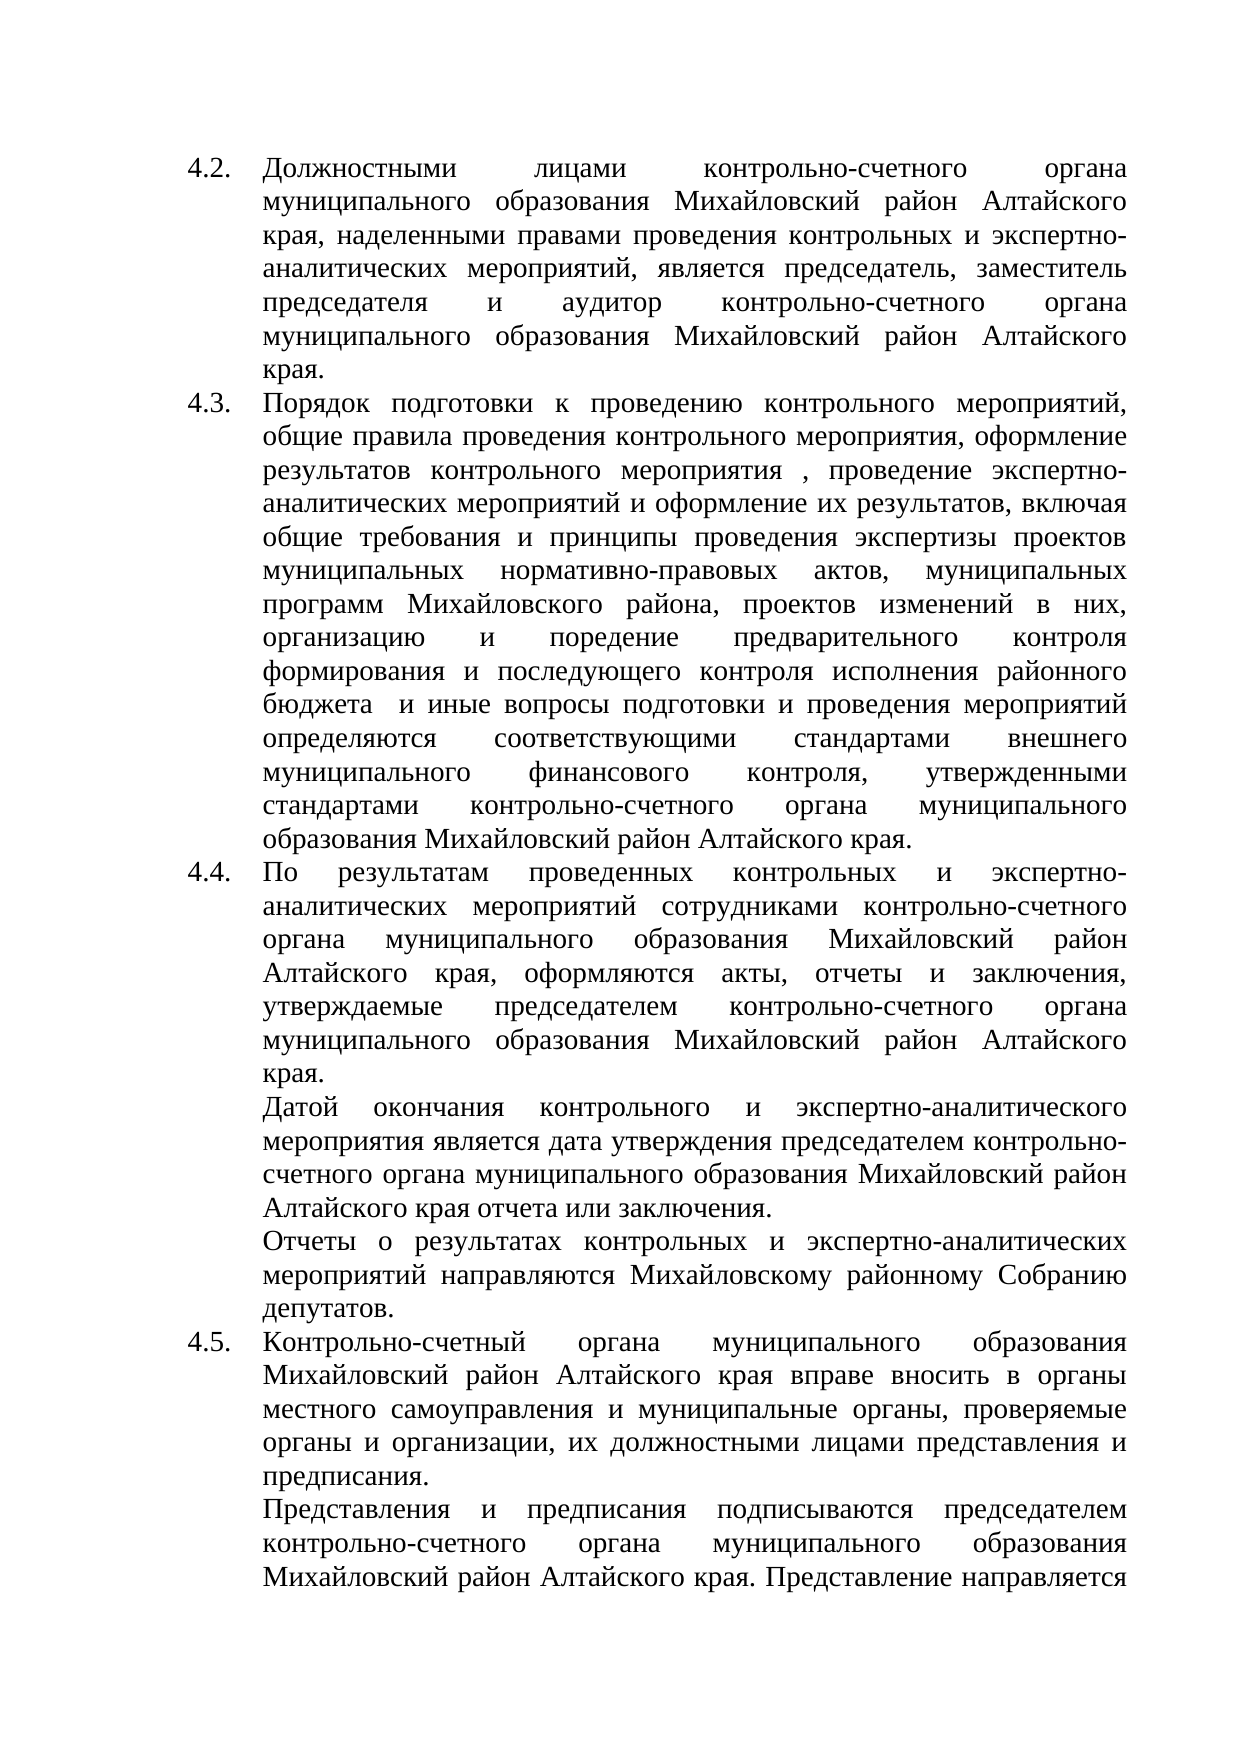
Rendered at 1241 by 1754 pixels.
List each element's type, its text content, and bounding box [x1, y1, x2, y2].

list Контрольно-счетный органа муниципального образования Михайловский район Алтайского края вправе вносить в органы местного самоуправления и муниципальные органы, проверяемые органы и организации, их должностными лицами представления и предписания. [187, 1324, 1128, 1492]
text Отчеты о результатах контрольных и экспертно-аналитических мероприятий направляются Михайловскому районному Собранию депутатов. [262, 1223, 1128, 1324]
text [262, 1492, 1128, 1592]
list По результатам проведенных контрольных и экспертно-аналитических мероприятий сотрудниками контрольно-счетного органа муниципального образования Михайловский район Алтайского края, оформляются акты, отчеты и заключения, утверждаемые председателем контрольно-счетного органа муниципального образования Михайловский район Алтайского края. [187, 854, 1128, 1089]
text Датой окончания контрольного и экспертно-аналитического мероприятия является дата утверждения председателем контрольно-счетного органа муниципального образования Михайловский район Алтайского края отчета или заключения. [262, 1089, 1128, 1223]
list Порядок подготовки к проведению контрольного мероприятий, общие правила проведения контрольного мероприятия, оформление результатов контрольного мероприятия , проведение экспертно-аналитических мероприятий и оформление их результатов, включая общие требования и принципы проведения экспертизы проектов муниципальных нормативно-правовых актов, муниципальных программ Михайловского района, проектов изменений в них, организацию и поредение предварительного контроля формирования и последующего контроля исполнения районного бюджета и иные вопросы подготовки и проведения мероприятий определяются соответствующими стандартами внешнего муниципального финансового контроля, утвержденными стандартами контрольно-счетного органа муниципального образования Михайловский район Алтайского края. [187, 385, 1128, 854]
list Должностными лицами контрольно-счетного органа муниципального образования Михайловский район Алтайского края, наделенными правами проведения контрольных и экспертно-аналитических мероприятий, является председатель, заместитель председателя и аудитор контрольно-счетного органа муниципального образования Михайловский район Алтайского края. [187, 150, 1128, 385]
